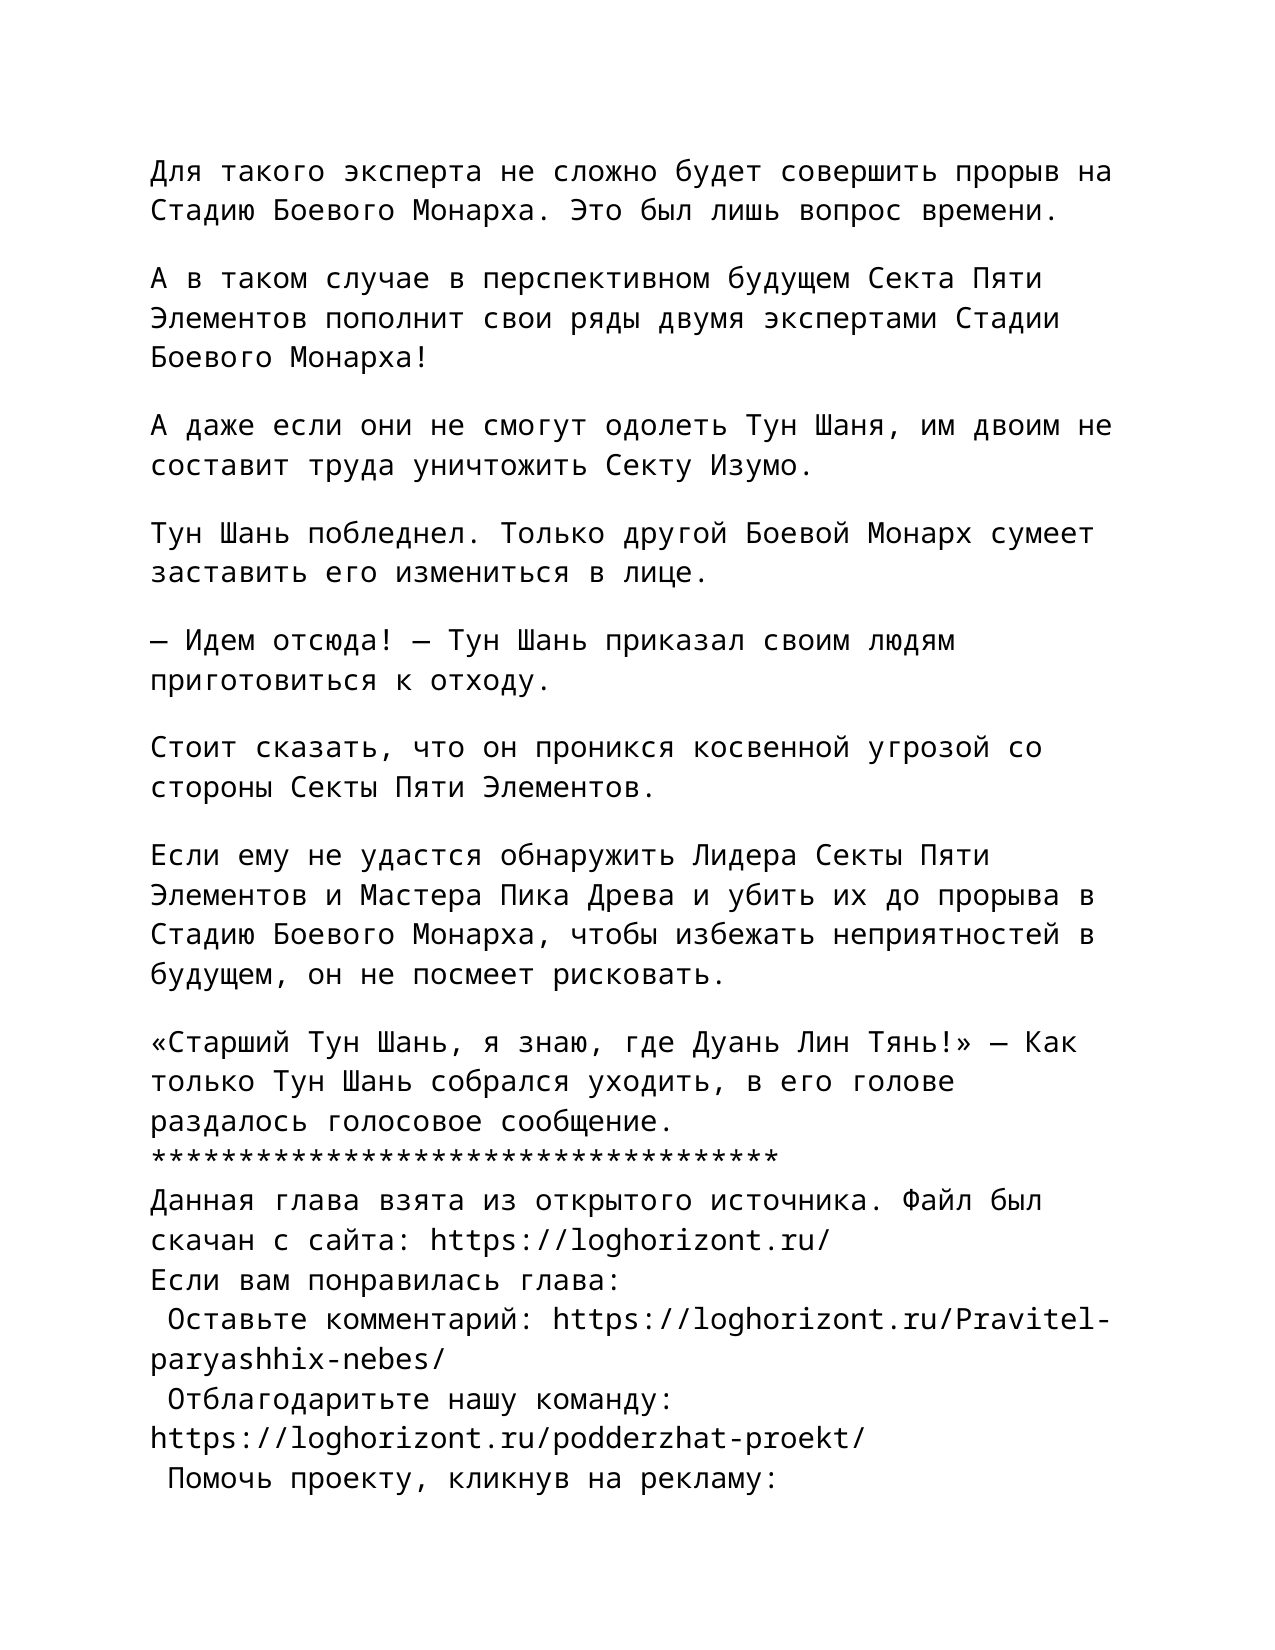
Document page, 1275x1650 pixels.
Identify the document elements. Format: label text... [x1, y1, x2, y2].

text Данная глава взята из открытого источника. Файл был скачан с сайта: https://loghorizont.ru/ [150, 1179, 1125, 1259]
text Тун Шань побледнел. Только другой Боевой Монарх сумеет заставить его измениться в лице. [150, 512, 1125, 591]
text Стоит сказать, что он проникся косвенной угрозой со стороны Секты Пяти Элементов. [150, 727, 1125, 806]
text Оставьте комментарий: https://loghorizont.ru/Pravitel-paryashhix-nebes/ [150, 1299, 1125, 1378]
text ************************************ [150, 1140, 1125, 1179]
text А даже если они не смогут одолеть Тун Шаня, им двоим не составит труда уничтожить Секту Изумо. [150, 404, 1125, 484]
text Отблагодаритьте нашу команду: https://loghorizont.ru/podderzhat-proekt/ [150, 1378, 1125, 1457]
text «Старший Тун Шань, я знаю, где Дуань Лин Тянь!» — Как только Тун Шань собрался уходить, в его голове раздалось голосовое сообщение. [150, 1021, 1125, 1140]
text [150, 1457, 1125, 1497]
text А в таком случае в перспективном будущем Секта Пяти Элементов пополнит свои ряды двумя экспертами Стадии Боевого Монарха! [150, 257, 1125, 376]
text Для такого эксперта не сложно будет совершить прорыв на Стадию Боевого Монарха. Это был лишь вопрос времени. [150, 150, 1125, 229]
text Если ему не удастся обнаружить Лидера Секты Пяти Элементов и Мастера Пика Древа и убить их до прорыва в Стадию Боевого Монарха, чтобы избежать неприятностей в будущем, он не посмеет рисковать. [150, 834, 1125, 993]
text Если вам понравилась глава: [150, 1259, 1125, 1299]
text — Идем отсюда! — Тун Шань приказал своим людям приготовиться к отходу. [150, 619, 1125, 699]
